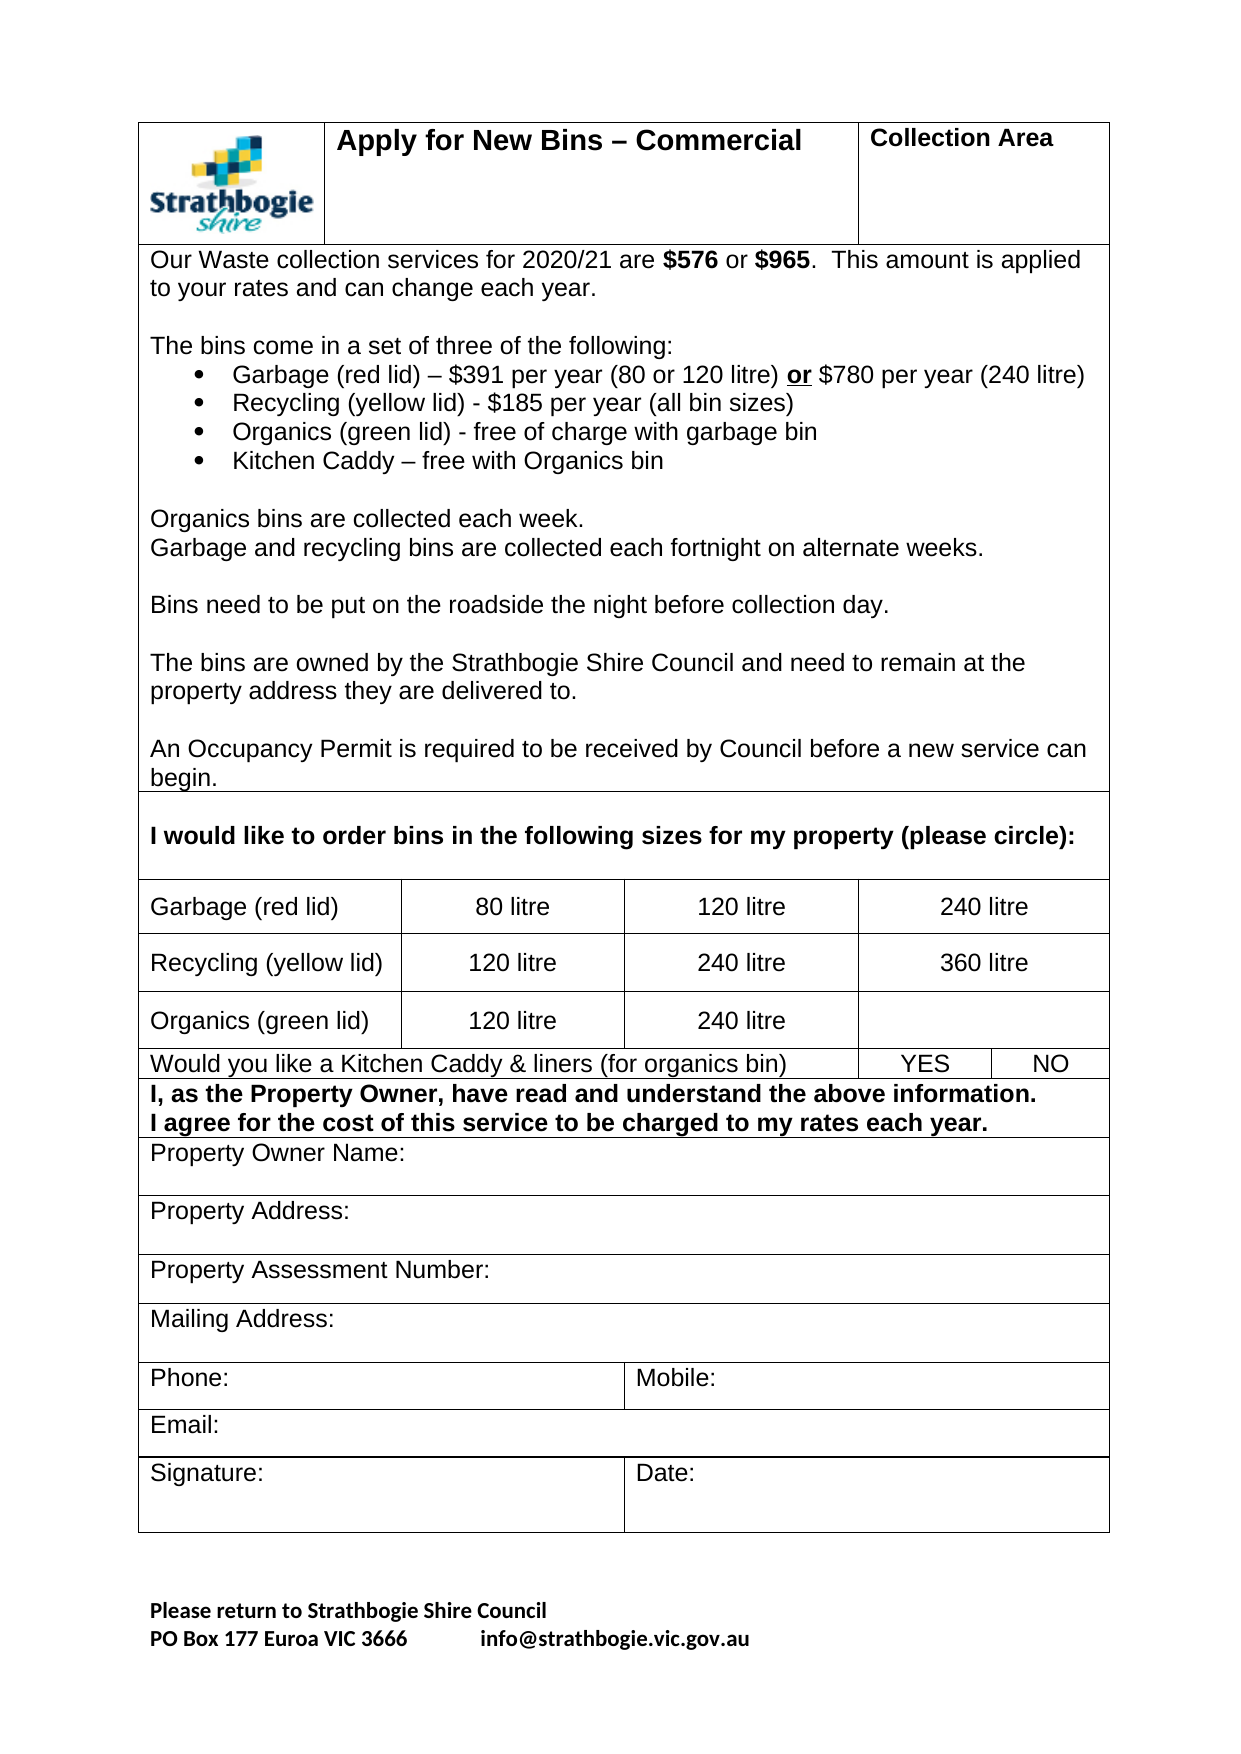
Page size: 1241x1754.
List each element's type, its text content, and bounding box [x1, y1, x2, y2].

table_cell Property Assessment Number: [139, 1255, 1109, 1303]
table_cell Property Owner Name: [139, 1138, 1109, 1195]
table_cell Signature: [139, 1458, 624, 1532]
table_cell 80 litre [402, 880, 624, 933]
table_cell Phone: [139, 1363, 624, 1409]
table_cell Our Waste collection services for 2020/21 are $576 or $965. This amount is applied to your rates and can change each year. The bins come in a set of three of the following: Garbage (red lid) – $391 per year (80 or 120 litre) or $780 per year (240 litre) Recycling (yellow lid) - $185 per year (all bin sizes) Organics (green lid) - free of charge with garbage bin Kitchen Caddy – free with Organics bin Organics bins are collected each week. Garbage and recycling bins are collected each fortnight on alternate weeks. Bins need to be put on the roadside the night before collection day. The bins are owned by the Strathbogie Shire Council and need to remain at the property address they are delivered to. An Occupancy Permit is required to be received by Council before a new service can begin. [139, 245, 1109, 791]
table_cell 240 litre [859, 880, 1109, 933]
table_cell 120 litre [625, 880, 858, 933]
table_cell 360 litre [859, 934, 1109, 991]
table_cell Organics (green lid) [139, 992, 401, 1048]
table_cell I would like to order bins in the following sizes for my property (please circle): [139, 792, 1109, 878]
table_header Apply for New Bins – Commercial [325, 123, 858, 243]
table_cell Recycling (yellow lid) [139, 934, 401, 991]
picture [150, 135, 314, 234]
table_header [139, 123, 324, 243]
table_cell 120 litre [402, 992, 624, 1048]
table_cell Garbage (red lid) [139, 880, 401, 933]
table_cell Property Address: [139, 1196, 1109, 1254]
table_cell Email: [139, 1410, 1109, 1456]
table_cell Mobile: [625, 1363, 1109, 1409]
table_cell NO [992, 1049, 1109, 1078]
table_header Collection Area [859, 123, 1109, 243]
table_cell YES [859, 1049, 991, 1078]
table_cell 120 litre [402, 934, 624, 991]
table_cell Date: [625, 1458, 1109, 1532]
table_cell [859, 992, 1109, 1048]
table_cell I, as the Property Owner, have read and understand the above information. I agree for the cost of this service to be charged to my rates each year. [139, 1079, 1109, 1137]
table_cell 240 litre [625, 992, 858, 1048]
table_cell Mailing Address: [139, 1304, 1109, 1362]
table_cell 240 litre [625, 934, 858, 991]
table_cell Would you like a Kitchen Caddy & liners (for organics bin) [139, 1049, 858, 1078]
